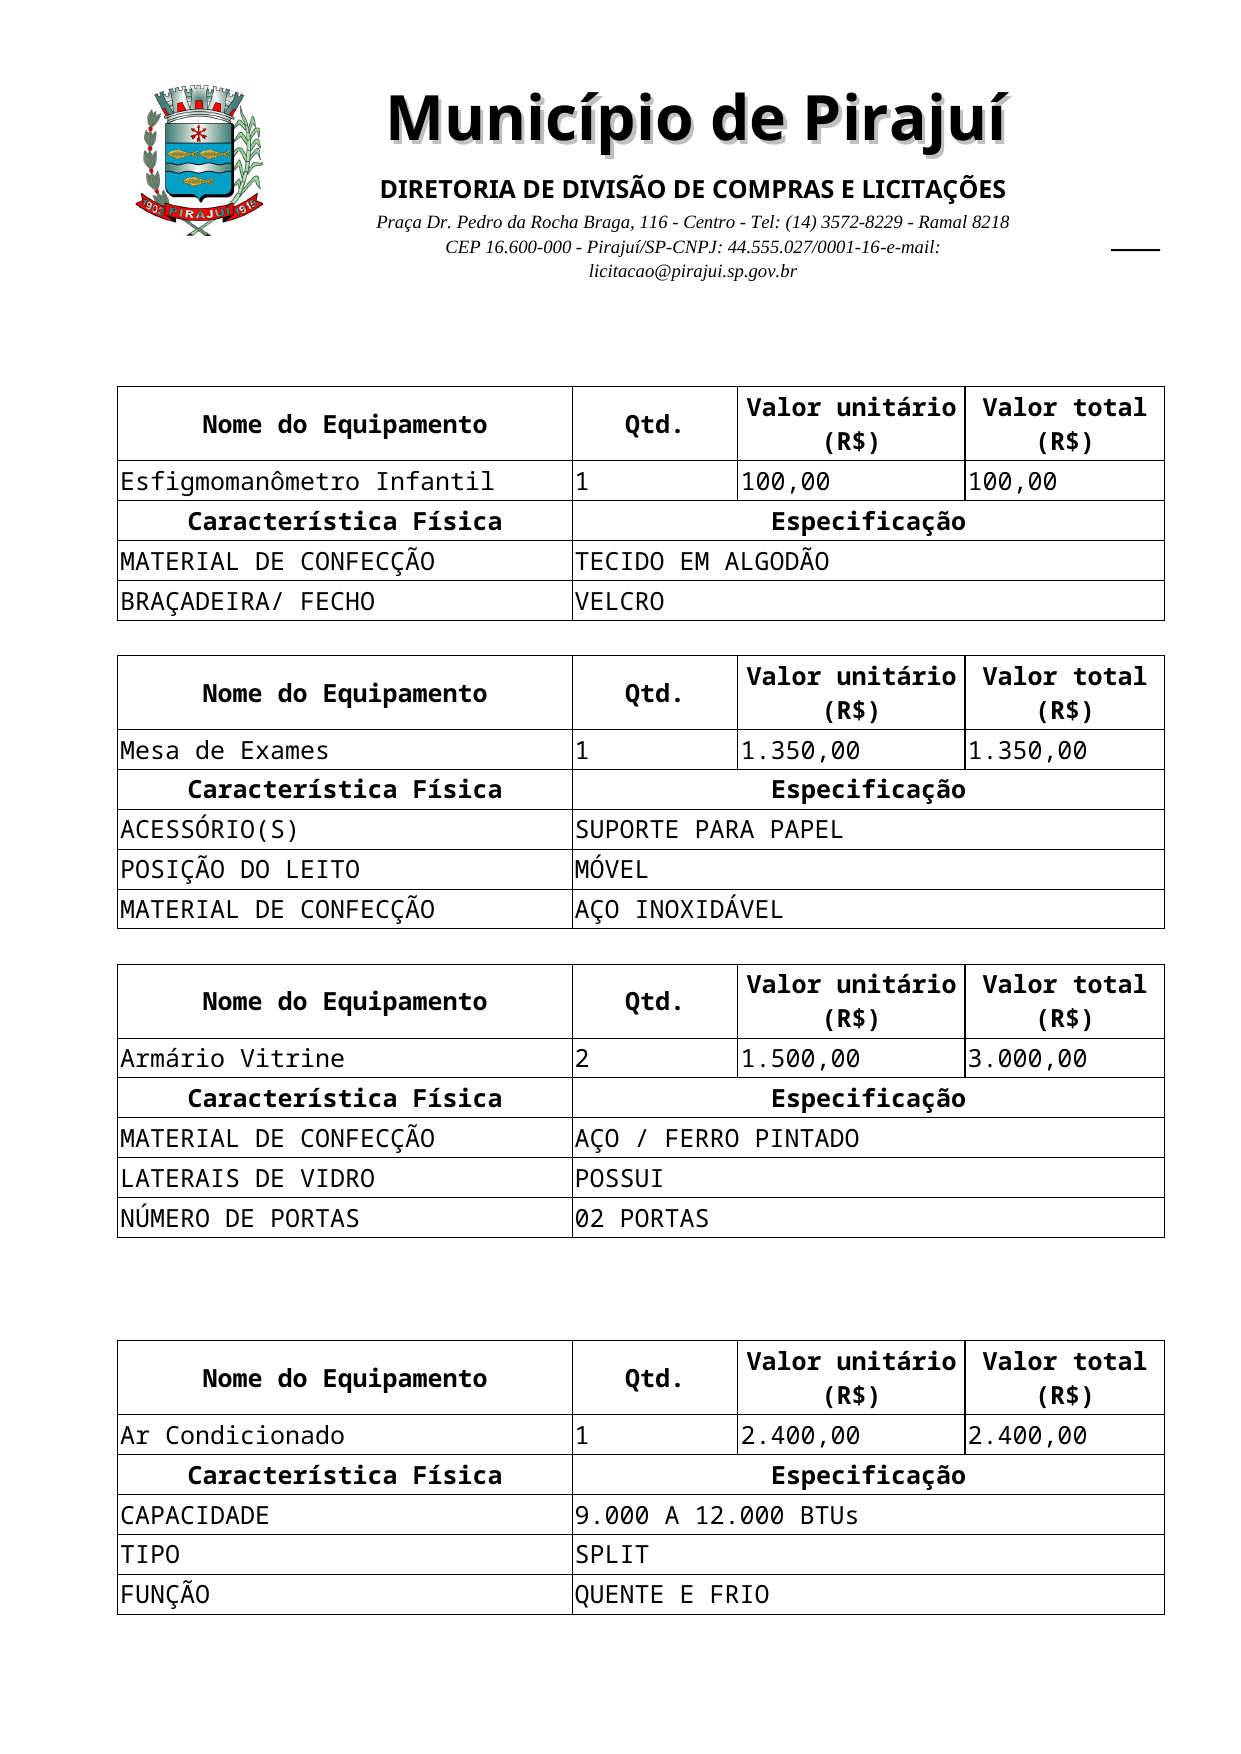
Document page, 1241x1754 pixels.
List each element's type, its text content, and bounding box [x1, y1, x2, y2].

picture [135, 85, 264, 236]
table_header Nome do Equipamento [118, 965, 572, 1037]
table_cell 1 [573, 730, 737, 769]
table_header Qtd. [573, 965, 737, 1037]
table_header Valor total (R$) [966, 656, 1164, 729]
table_cell POSSUI [573, 1158, 1164, 1197]
table_cell 9.000 A 12.000 BTUs [573, 1495, 1164, 1534]
table_header Nome do Equipamento [118, 656, 572, 729]
table_cell 3.000,00 [966, 1039, 1164, 1077]
table_cell AÇO INOXIDÁVEL [573, 890, 1164, 928]
table_cell Especificação [573, 1455, 1164, 1494]
table_cell MATERIAL DE CONFECÇÃO [118, 890, 572, 928]
table_cell CAPACIDADE [118, 1495, 572, 1534]
table_cell ACESSÓRIO(S) [118, 810, 572, 848]
table_header Nome do Equipamento [118, 1341, 572, 1414]
table_cell Especificação [573, 1078, 1164, 1117]
table_cell 2.400,00 [966, 1415, 1164, 1454]
table_cell 1.350,00 [966, 730, 1164, 769]
table_header Valor unitário (R$) [738, 387, 964, 460]
table_header Valor unitário (R$) [738, 656, 964, 729]
table_cell MATERIAL DE CONFECÇÃO [118, 541, 572, 580]
table_cell Mesa de Exames [118, 730, 572, 769]
table_header Nome do Equipamento [118, 387, 572, 460]
table_cell TECIDO EM ALGODÃO [573, 541, 1164, 580]
table_cell 1 [573, 1415, 737, 1454]
table_cell 1 [573, 461, 737, 500]
table_header Valor total (R$) [966, 1341, 1164, 1414]
table_header Qtd. [573, 656, 737, 729]
table_cell Armário Vitrine [118, 1039, 572, 1077]
table_cell BRAÇADEIRA/ FECHO [118, 581, 572, 620]
table_cell 2.400,00 [738, 1415, 964, 1454]
table_cell MÓVEL [573, 850, 1164, 888]
table_cell Característica Física [118, 501, 572, 540]
table_cell 2 [573, 1039, 737, 1077]
table_cell TIPO [118, 1535, 572, 1574]
table_header Qtd. [573, 1341, 737, 1414]
table_header Valor unitário (R$) [738, 965, 964, 1037]
table_cell 100,00 [738, 461, 964, 500]
table_cell Especificação [573, 501, 1164, 540]
table_cell 02 PORTAS [573, 1198, 1164, 1237]
table_cell Ar Condicionado [118, 1415, 572, 1454]
table_cell MATERIAL DE CONFECÇÃO [118, 1118, 572, 1157]
table_cell QUENTE E FRIO [573, 1575, 1164, 1613]
table_cell NÚMERO DE PORTAS [118, 1198, 572, 1237]
table_cell AÇO / FERRO PINTADO [573, 1118, 1164, 1157]
table_cell VELCRO [573, 581, 1164, 620]
table_cell Característica Física [118, 1078, 572, 1117]
table_cell FUNÇÃO [118, 1575, 572, 1613]
table_header Valor total (R$) [966, 965, 1164, 1037]
table_header Valor total (R$) [966, 387, 1164, 460]
table_cell Característica Física [118, 1455, 572, 1494]
table_cell POSIÇÃO DO LEITO [118, 850, 572, 888]
table_cell Esfigmomanômetro Infantil [118, 461, 572, 500]
table_cell 100,00 [966, 461, 1164, 500]
table_cell LATERAIS DE VIDRO [118, 1158, 572, 1197]
table_cell 1.350,00 [738, 730, 964, 769]
table_cell SUPORTE PARA PAPEL [573, 810, 1164, 848]
table_cell Especificação [573, 770, 1164, 809]
table_header Valor unitário (R$) [738, 1341, 964, 1414]
table_cell SPLIT [573, 1535, 1164, 1574]
table_header Qtd. [573, 387, 737, 460]
table_cell 1.500,00 [738, 1039, 964, 1077]
table_cell Característica Física [118, 770, 572, 809]
